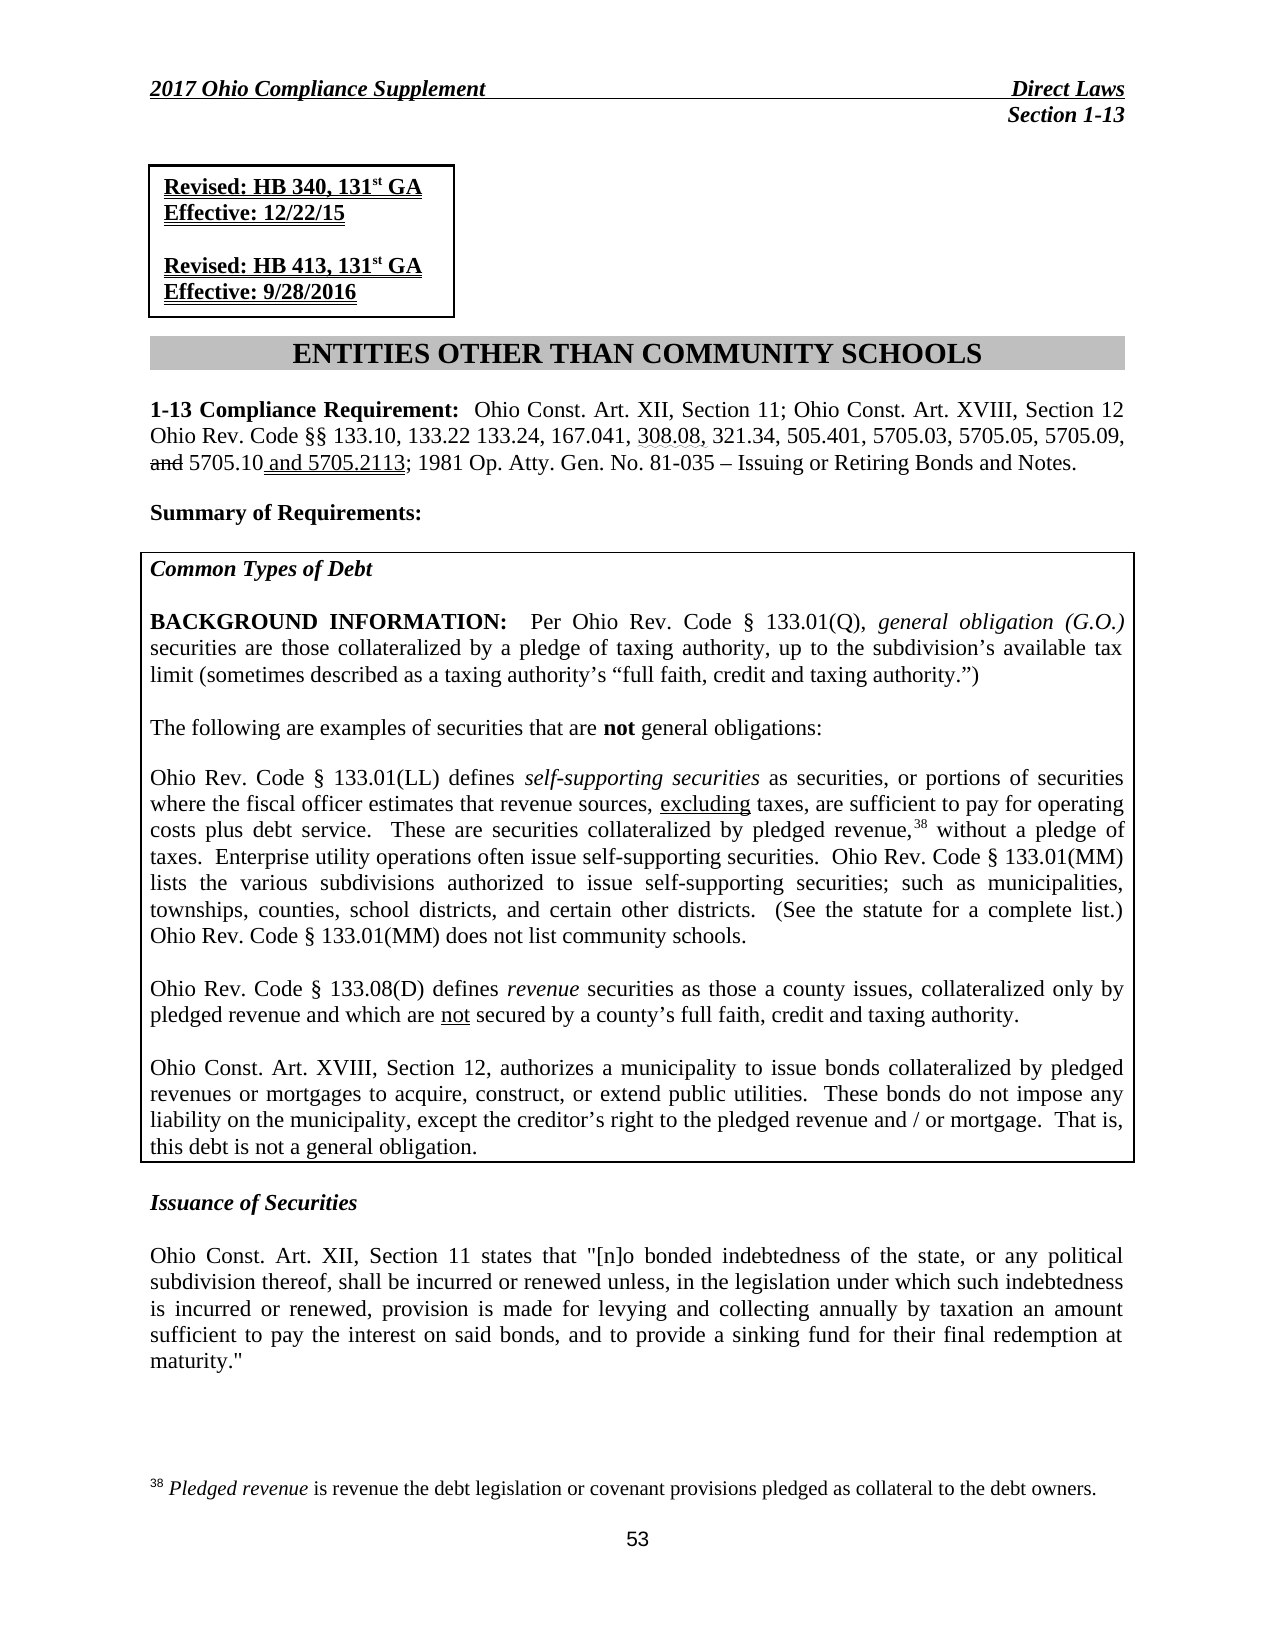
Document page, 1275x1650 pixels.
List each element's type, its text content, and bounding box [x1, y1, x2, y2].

subtitle ENTITIES OTHER THAN COMMUNITY SCHOOLS [150, 336, 1125, 370]
text The following are examples of securities that are not general obligations: [150, 713, 1125, 740]
text Ohio Const. Art. XVIII, Section 12, authorizes a municipality to issue bonds collateralized by pledged revenues or mortgages to acquire, construct, or extend public utilities. These bonds do not impose any liability on the municipality, except the creditor’s right to the pledged revenue and / or mortgage. That is, this debt is not a general obligation. [142, 1050, 1133, 1161]
text Ohio Rev. Code § 133.08(D) defines revenue securities as those a county issues, collateralized only by pledged revenue and which are not secured by a county’s full faith, credit and taxing authority. [150, 975, 1125, 1027]
text Ohio Rev. Code § 133.01(LL) defines self-supporting securities as securities, or portions of securities where the fiscal officer estimates that revenue sources, excluding taxes, are sufficient to pay for operating costs plus debt service. These are securities collateralized by pledged revenue, without a pledge of taxes. Enterprise utility operations often issue self-supporting securities. Ohio Rev. Code § 133.01(MM) lists the various subdivisions authorized to issue self-supporting securities; such as municipalities, townships, counties, school districts, and certain other districts. (See the statute for a complete list.) Ohio Rev. Code § 133.01(MM) does not list community schools. [150, 764, 1125, 948]
text BACKGROUND INFORMATION: Per Ohio Rev. Code § 133.01(Q), general obligation (G.O.) securities are those collateralized by a pledge of taxing authority, up to the subdivision’s available tax limit (sometimes described as a taxing authority’s “full faith, credit and taxing authority.”) [150, 608, 1125, 687]
text Common Types of Debt [142, 553, 1133, 582]
text Ohio Const. Art. XII, Section 11 states that "[n]o bonded indebtedness of the state, or any political subdivision thereof, shall be incurred or renewed unless, in the legislation under which such indebtedness is incurred or renewed, provision is made for levying and collecting annually by taxation an amount sufficient to pay the interest on said bonds, and to provide a sinking fund for their final redemption at maturity." [150, 1242, 1125, 1374]
text Summary of Requirements: [150, 499, 1125, 525]
text Issuance of Securities [150, 1189, 1125, 1216]
subtitle 1-13 Compliance Requirement: Ohio Const. Art. XII, Section 11; Ohio Const. Art. XVIII, Section 12 Ohio Rev. Code §§ 133.10, 133.22 133.24, 167.041, 308.08, 321.34, 505.401, 5705.03, 5705.05, 5705.09, and 5705.10 and 5705.2113; 1981 Op. Atty. Gen. No. 81-035 – Issuing or Retiring Bonds and Notes. [150, 396, 1125, 475]
